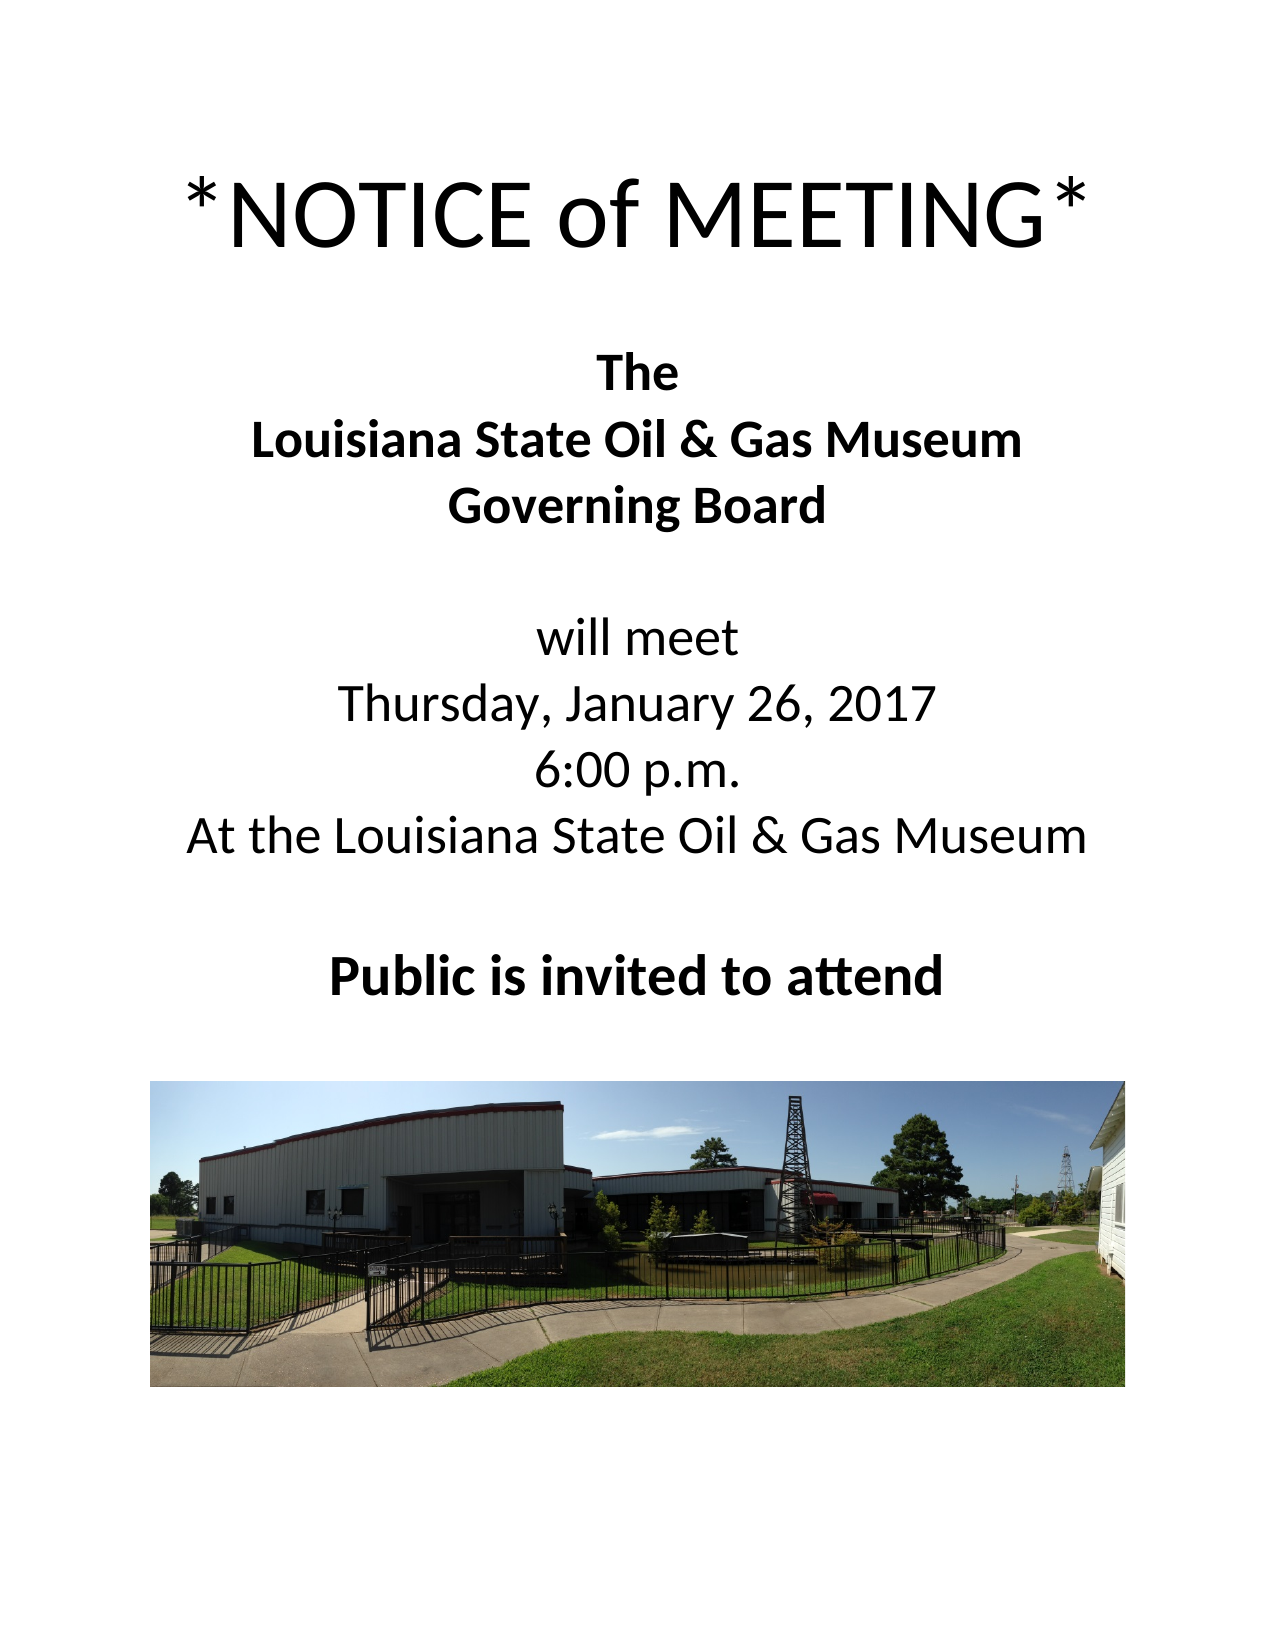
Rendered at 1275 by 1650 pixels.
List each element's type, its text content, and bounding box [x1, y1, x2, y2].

text At the Louisiana State Oil & Gas Museum [150, 801, 1125, 867]
text 6:00 p.m. [150, 735, 1125, 801]
text *NOTICE of MEETING* [150, 150, 1125, 272]
text The [150, 338, 1125, 404]
text Public is invited to attend [150, 939, 1125, 1010]
text Louisiana State Oil & Gas Museum Governing Board [150, 404, 1125, 537]
picture [150, 1081, 1125, 1387]
text Thursday, January 26, 2017 [150, 669, 1125, 735]
text will meet [150, 603, 1125, 669]
